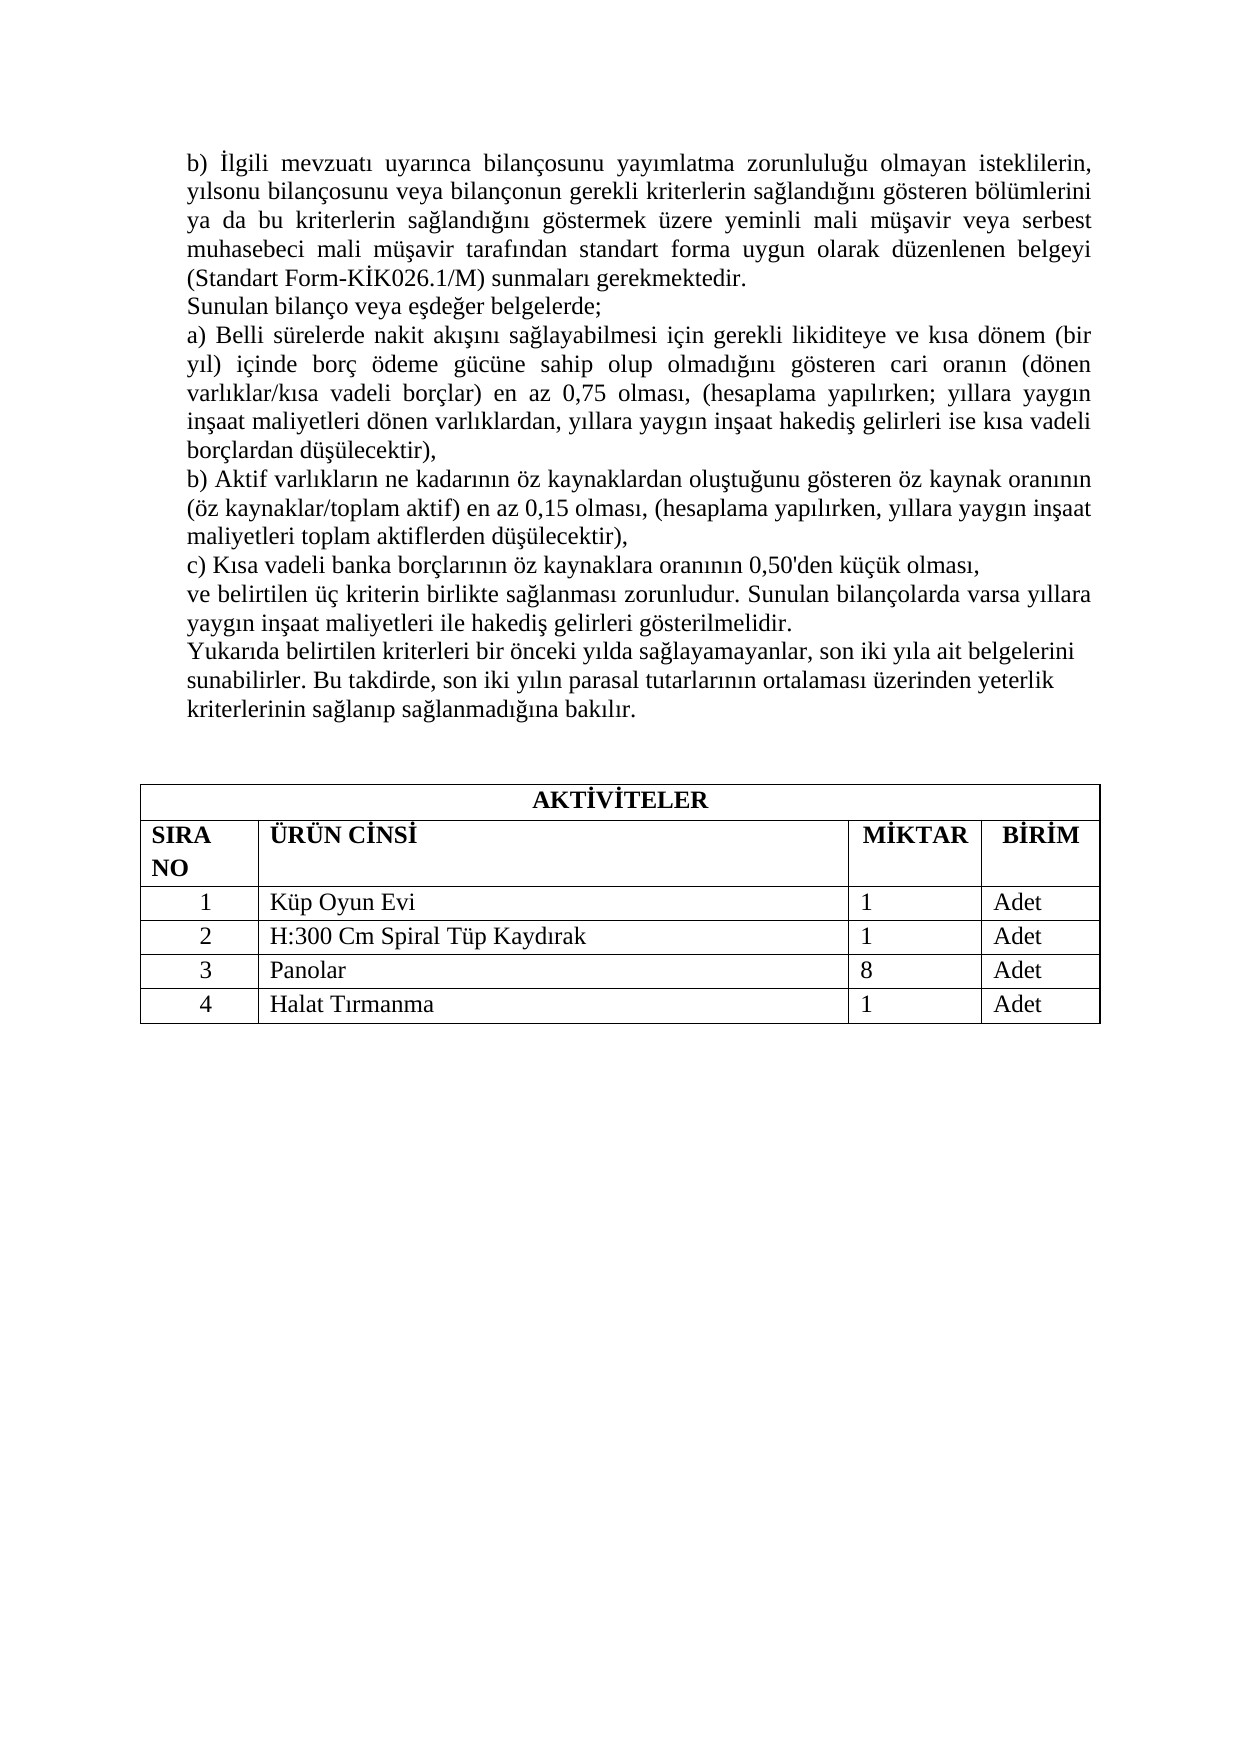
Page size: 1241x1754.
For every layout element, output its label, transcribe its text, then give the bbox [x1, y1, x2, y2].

list b) İlgili mevzuatı uyarınca bilançosunu yayımlatma zorunluluğu olmayan isteklilerin, yılsonu bilançosunu veya bilançonun gerekli kriterlerin sağlandığını gösteren bölümlerini ya da bu kriterlerin sağlandığını göstermek üzere yeminli mali müşavir veya serbest muhasebeci mali müşavir tarafından standart forma uygun olarak düzenlenen belgeyi (Standart Form-KİK026.1/M) sunmaları gerekmektedir. [187, 148, 1093, 291]
table_cell [141, 955, 258, 988]
table_cell 1 [849, 989, 981, 1022]
table_cell Panolar [259, 955, 848, 988]
table_cell Adet [982, 921, 1099, 954]
table_cell Adet [982, 989, 1099, 1022]
table_cell SIRA NO [141, 821, 258, 886]
table_cell Adet [982, 887, 1099, 920]
table_cell BİRİM [982, 821, 1099, 886]
table_cell [141, 887, 258, 920]
table_cell [141, 989, 258, 1022]
table_cell MİKTAR [849, 821, 981, 886]
table_cell [141, 921, 258, 954]
table_cell Küp Oyun Evi [259, 887, 848, 920]
list c) Kısa vadeli banka borçlarının öz kaynaklara oranının 0,50'den küçük olması, [187, 550, 1093, 579]
list Sunulan bilanço veya eşdeğer belgelerde; [187, 291, 1093, 320]
table_cell ÜRÜN CİNSİ [259, 821, 848, 886]
table_cell 1 [849, 921, 981, 954]
table_cell Adet [982, 955, 1099, 988]
list b) Aktif varlıkların ne kadarının öz kaynaklardan oluştuğunu gösteren öz kaynak oranının (öz kaynaklar/toplam aktif) en az 0,15 olması, (hesaplama yapılırken, yıllara yaygın inşaat maliyetleri toplam aktiflerden düşülecektir), [187, 464, 1093, 550]
table_header AKTİVİTELER [141, 785, 1099, 819]
list ve belirtilen üç kriterin birlikte sağlanması zorunludur. Sunulan bilançolarda varsa yıllara yaygın inşaat maliyetleri ile hakediş gelirleri gösterilmelidir. [187, 579, 1093, 636]
list Yukarıda belirtilen kriterleri bir önceki yılda sağlayamayanlar, son iki yıla ait belgelerini sunabilirler. Bu takdirde, son iki yılın parasal tutarlarının ortalaması üzerinden yeterlik kriterlerinin sağlanıp sağlanmadığına bakılır. [187, 636, 1093, 723]
table_cell Halat Tırmanma [259, 989, 848, 1022]
table_cell 1 [849, 887, 981, 920]
list a) Belli sürelerde nakit akışını sağlayabilmesi için gerekli likiditeye ve kısa dönem (bir yıl) içinde borç ödeme gücüne sahip olup olmadığını gösteren cari oranın (dönen varlıklar/kısa vadeli borçlar) en az 0,75 olması, (hesaplama yapılırken; yıllara yaygın inşaat maliyetleri dönen varlıklardan, yıllara yaygın inşaat hakediş gelirleri ise kısa vadeli borçlardan düşülecektir), [187, 320, 1093, 464]
table_cell H:300 Cm Spiral Tüp Kaydırak [259, 921, 848, 954]
table_cell 8 [849, 955, 981, 988]
